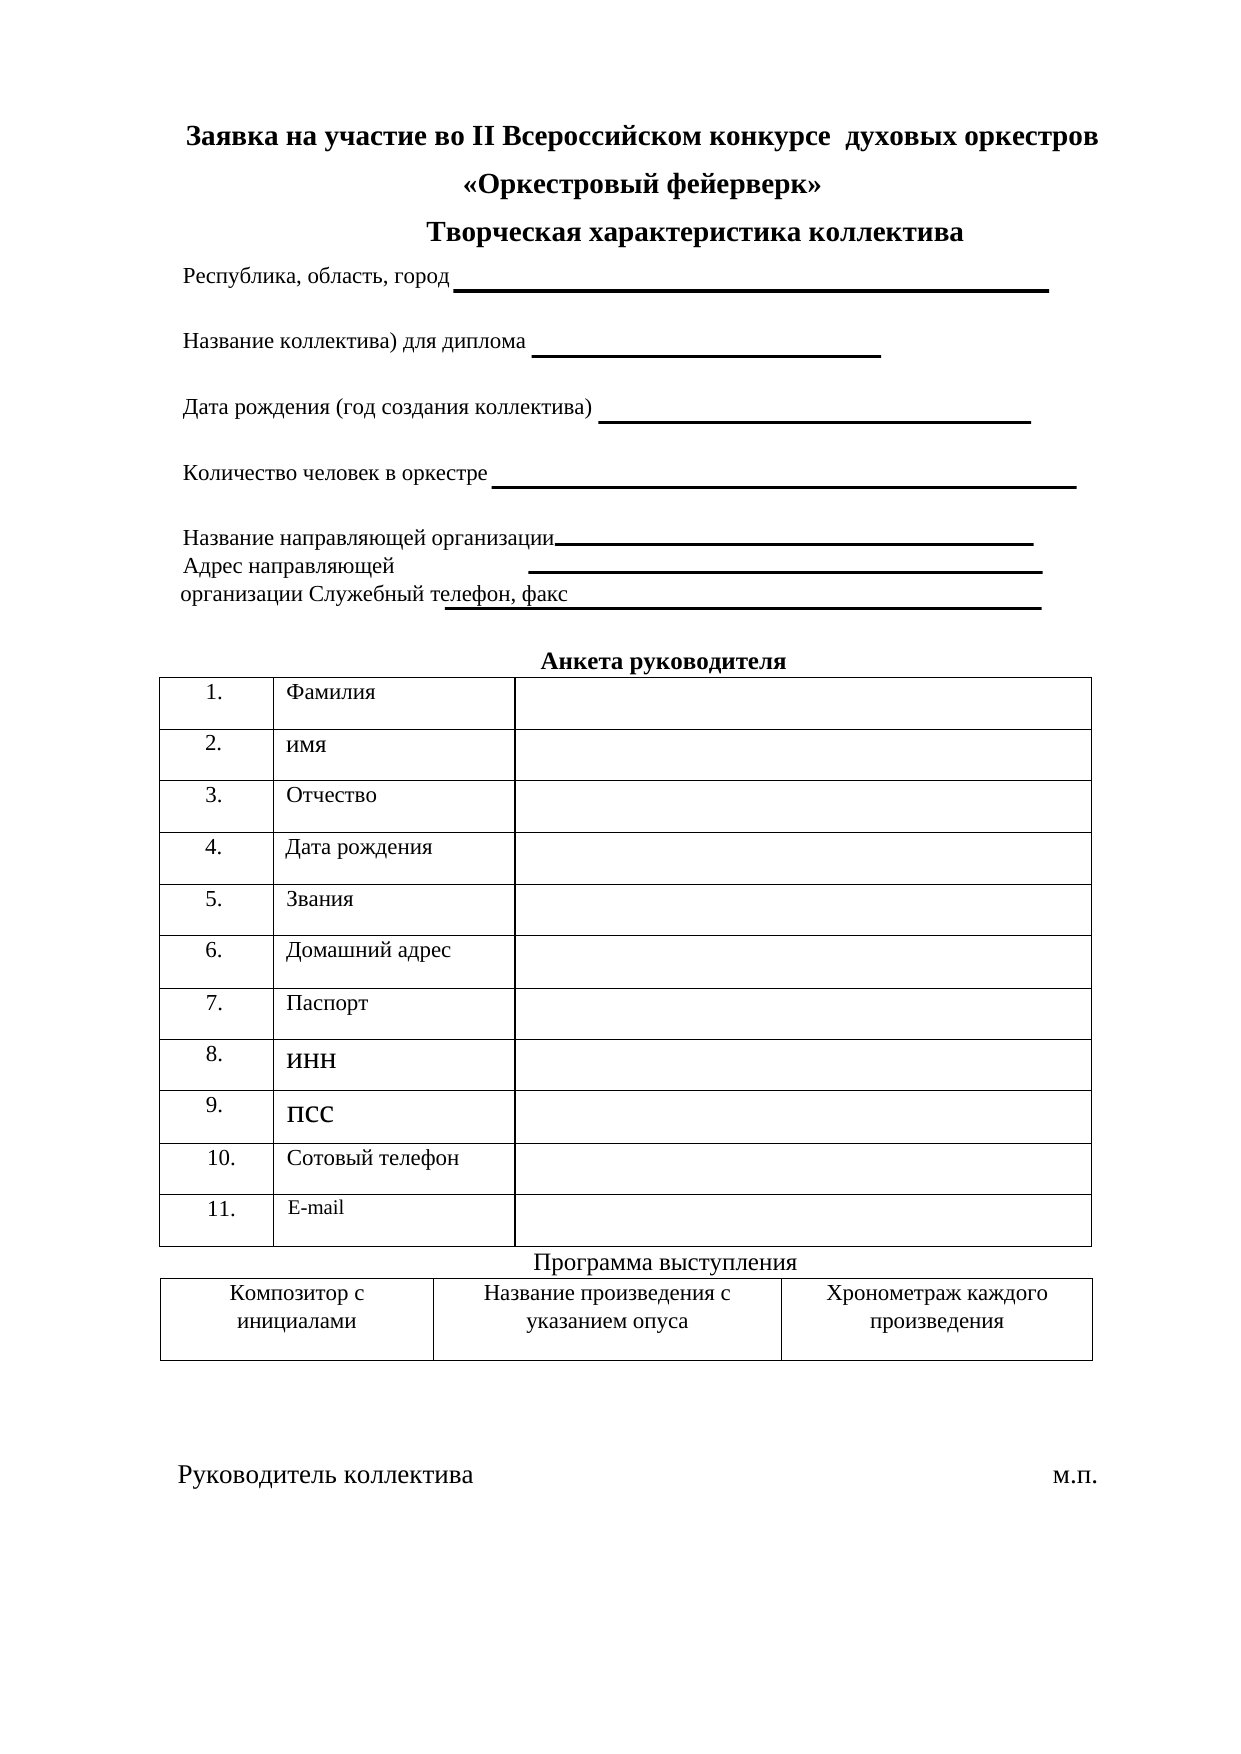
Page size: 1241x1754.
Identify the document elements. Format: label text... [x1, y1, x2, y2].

table_cell 5. [160, 885, 273, 935]
table_cell [516, 1144, 1091, 1194]
picture [453, 289, 1050, 293]
table_cell 7. [160, 989, 273, 1039]
table_cell [516, 1040, 1091, 1090]
table_cell 8. [160, 1040, 273, 1090]
table_cell [516, 1195, 1091, 1246]
text Адрес направляющей организации Служебный телефон, факс [180, 552, 907, 606]
table_cell [516, 936, 1091, 987]
table_cell псс [274, 1091, 514, 1142]
table_header [516, 678, 1091, 728]
table_cell 11. [160, 1195, 273, 1246]
table_cell Отчество [274, 781, 514, 832]
table_cell [516, 833, 1091, 884]
table_cell E-mail [274, 1195, 514, 1246]
table_cell Дата рождения [274, 833, 514, 884]
text Дата рождения (год создания коллектива) [180, 393, 907, 420]
table_cell имя [274, 730, 514, 780]
text Программа выступления [178, 1247, 1150, 1276]
table_cell [516, 781, 1091, 832]
table_cell 10. [160, 1144, 273, 1194]
table_cell [516, 730, 1091, 780]
table_cell инн [274, 1040, 514, 1090]
text Анкета руководителя [178, 646, 1146, 675]
table_cell 3. [160, 781, 273, 832]
table_header 1. [160, 678, 273, 728]
text Заявка на участие во II Всероссийском конкурсе духовых оркестров [186, 118, 1137, 152]
table_cell [516, 989, 1091, 1039]
text «Оркестровый фейерверк» [186, 166, 1137, 199]
text Название направляющей организации [180, 524, 1152, 551]
text Творческая характеристика коллектива [186, 214, 1137, 247]
text Количество человек в оркестре [180, 459, 907, 485]
table_cell Паспорт [274, 989, 514, 1039]
table_header Фамилия [274, 678, 514, 728]
table_cell [516, 1091, 1091, 1142]
table_cell 2. [160, 730, 273, 780]
table_header Название произведения с указанием опуса [434, 1279, 781, 1360]
table_cell 6. [160, 936, 273, 987]
table_cell 4. [160, 833, 273, 884]
table_cell Звания [274, 885, 514, 935]
table_cell [516, 885, 1091, 935]
table_cell Сотовый телефон [274, 1144, 514, 1194]
text Руководитель коллектива м.п. [177, 1459, 1152, 1490]
table_cell Домашний адрес [274, 936, 514, 987]
text Республика, область, город [180, 262, 907, 288]
table_header Композитор с инициалами [161, 1279, 433, 1360]
table_header Хронометраж каждого произведения [782, 1279, 1092, 1360]
text Название коллектива) для диплома [180, 327, 907, 354]
table_cell 9. [160, 1091, 273, 1142]
